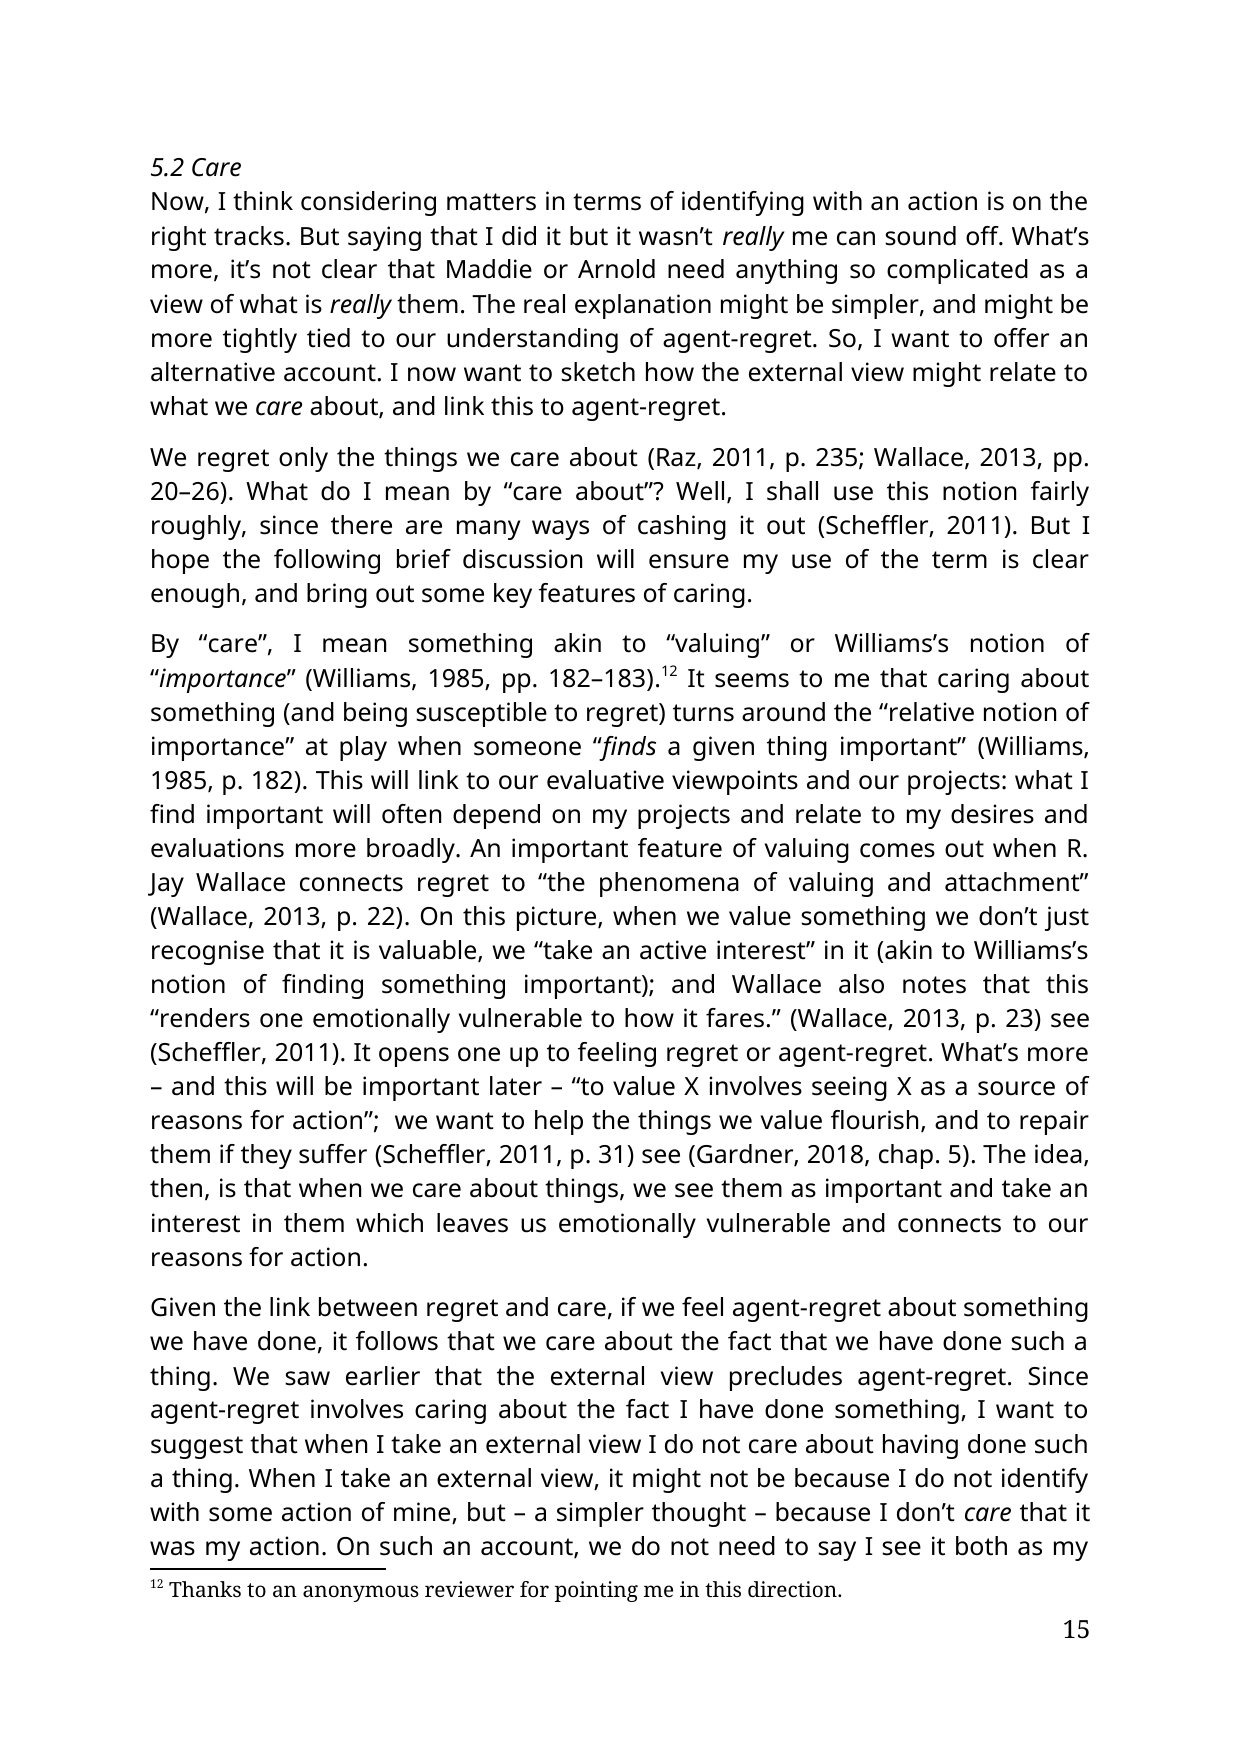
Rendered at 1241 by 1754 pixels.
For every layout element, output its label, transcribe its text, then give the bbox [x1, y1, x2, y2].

text Now, I think considering matters in terms of identifying with an action is on the right tracks. But saying that I did it but it wasn’t really me can sound off. What’s more, it’s not clear that Maddie or Arnold need anything so complicated as a view of what is really them. The real explanation might be simpler, and might be more tightly tied to our understanding of agent-regret. So, I want to offer an alternative account. I now want to sketch how the external view might relate to what we care about, and link this to agent-regret. [150, 184, 1090, 422]
text We regret only the things we care about (Raz, 2011, p. 235; Wallace, 2013, pp. 20–26). What do I mean by “care about”? Well, I shall use this notion fairly roughly, since there are many ways of cashing it out (Scheffler, 2011). But I hope the following brief discussion will ensure my use of the term is clear enough, and bring out some key features of caring. [150, 439, 1090, 609]
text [150, 1290, 1090, 1562]
subtitle 5.2 Care [150, 150, 1090, 184]
text By “care”, I mean something akin to “valuing” or Williams’s notion of “importance” (Williams, 1985, pp. 182–183). It seems to me that caring about something (and being susceptible to regret) turns around the “relative notion of importance” at play when someone “finds a given thing important” (Williams, 1985, p. 182). This will link to our evaluative viewpoints and our projects: what I find important will often depend on my projects and relate to my desires and evaluations more broadly. An important feature of valuing comes out when R. Jay Wallace connects regret to “the phenomena of valuing and attachment” (Wallace, 2013, p. 22). On this picture, when we value something we don’t just recognise that it is valuable, we “take an active interest” in it (akin to Williams’s notion of finding something important); and Wallace also notes that this “renders one emotionally vulnerable to how it fares.” (Wallace, 2013, p. 23) see (Scheffler, 2011). It opens one up to feeling regret or agent-regret. What’s more – and this will be important later – “to value X involves seeing X as a source of reasons for action”; we want to help the things we value flourish, and to repair them if they suffer (Scheffler, 2011, p. 31) see (Gardner, 2018, chap. 5). The idea, then, is that when we care about things, we see them as important and take an interest in them which leaves us emotionally vulnerable and connects to our reasons for action. [150, 626, 1090, 1273]
